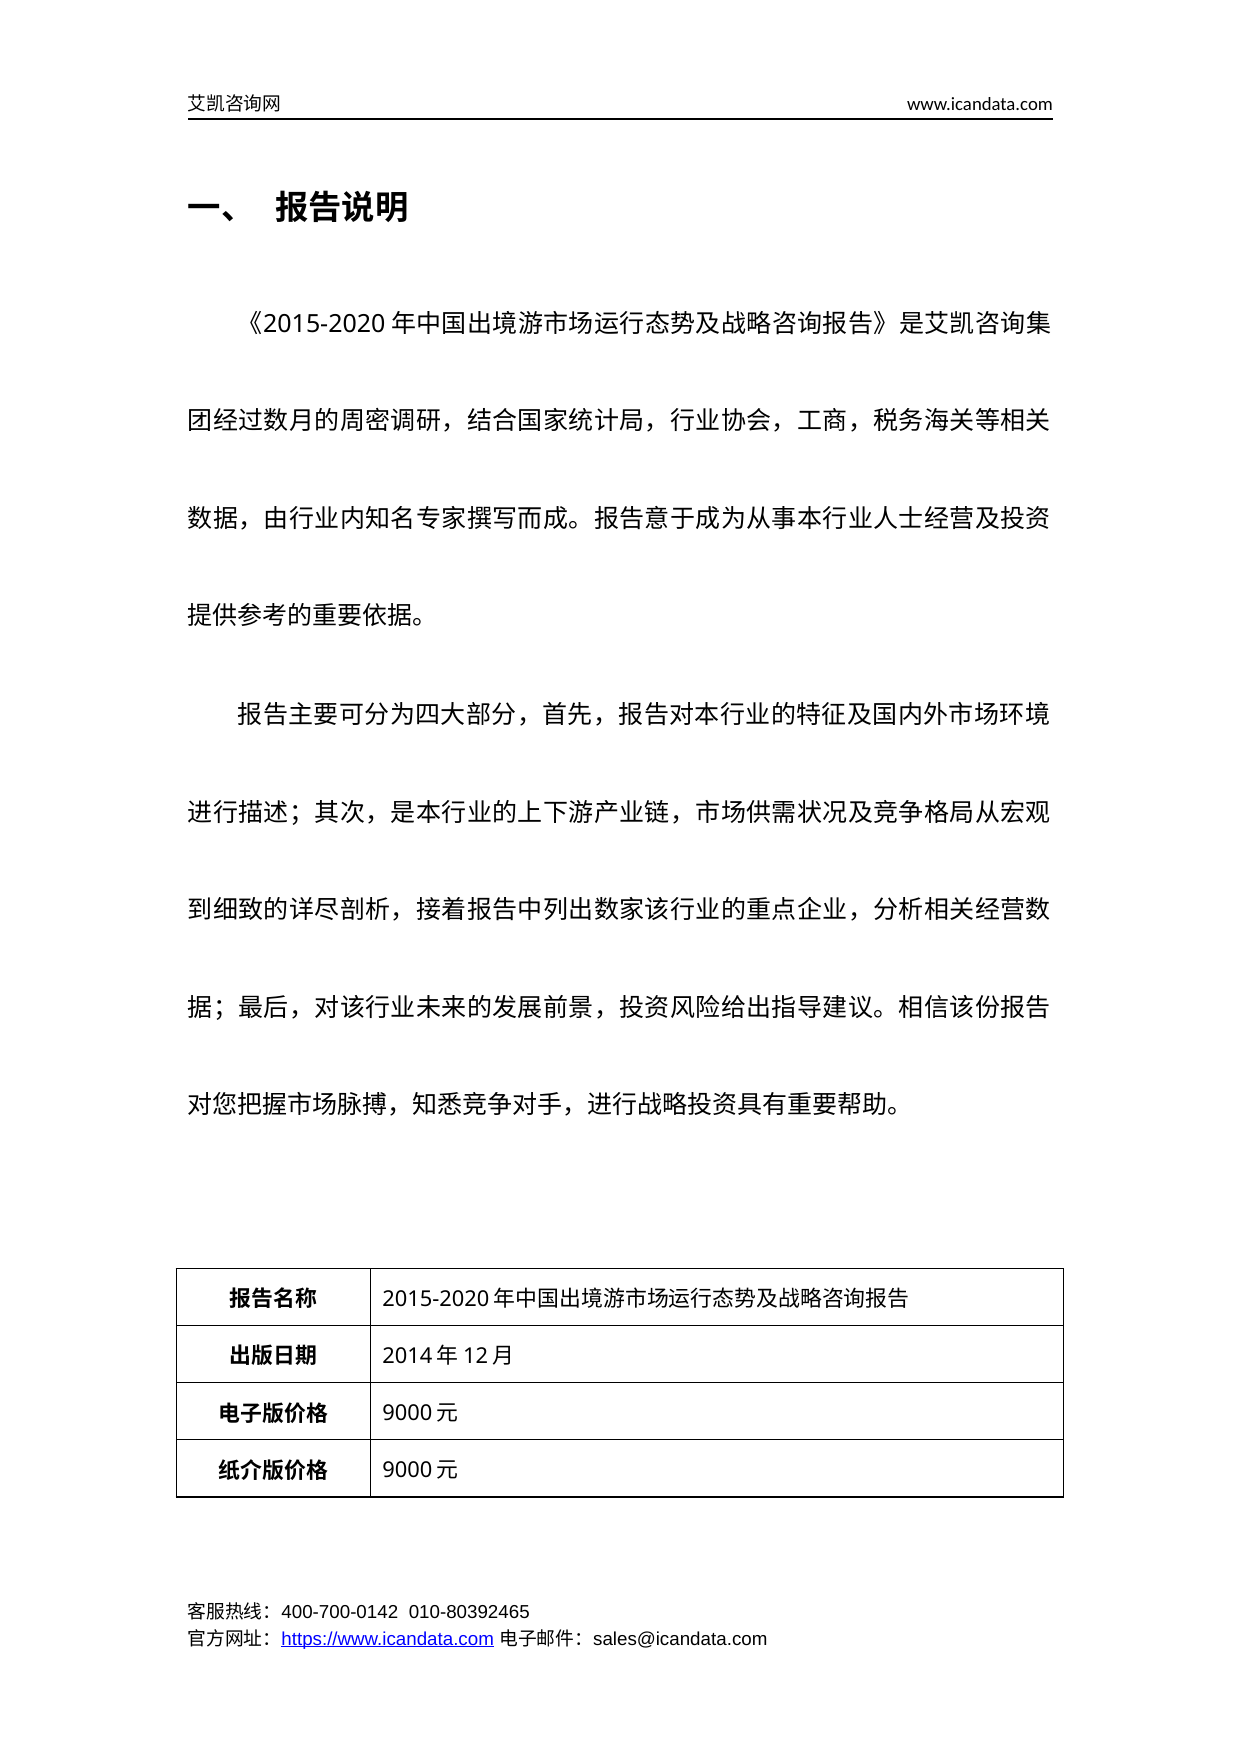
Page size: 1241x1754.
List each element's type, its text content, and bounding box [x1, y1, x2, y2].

table_cell 2014年12月 [371, 1326, 1063, 1382]
table_cell 9000元 [371, 1440, 1063, 1496]
text 《2015-2020年中国出境游市场运行态势及战略咨询报告》是艾凯咨询集团经过数月的周密调研，结合国家统计局，行业协会，工商，税务海关等相关数据，由行业内知名专家撰写而成。报告意于成为从事本行业人士经营及投资提供参考的重要依据。 [187, 289, 1053, 646]
text 报告主要可分为四大部分，首先，报告对本行业的特征及国内外市场环境进行描述；其次，是本行业的上下游产业链，市场供需状况及竞争格局从宏观到细致的详尽剖析，接着报告中列出数家该行业的重点企业，分析相关经营数据；最后，对该行业未来的发展前景，投资风险给出指导建议。相信该份报告对您把握市场脉搏，知悉竞争对手，进行战略投资具有重要帮助。 [187, 681, 1053, 1136]
subtitle 报告说明 [187, 172, 1053, 237]
table_cell 电子版价格 [177, 1383, 370, 1439]
table_header 报告名称 [177, 1269, 370, 1325]
table_cell 9000元 [371, 1383, 1063, 1439]
table_cell 纸介版价格 [177, 1440, 370, 1496]
table_header 2015-2020年中国出境游市场运行态势及战略咨询报告 [371, 1269, 1063, 1325]
table_cell 出版日期 [177, 1326, 370, 1382]
